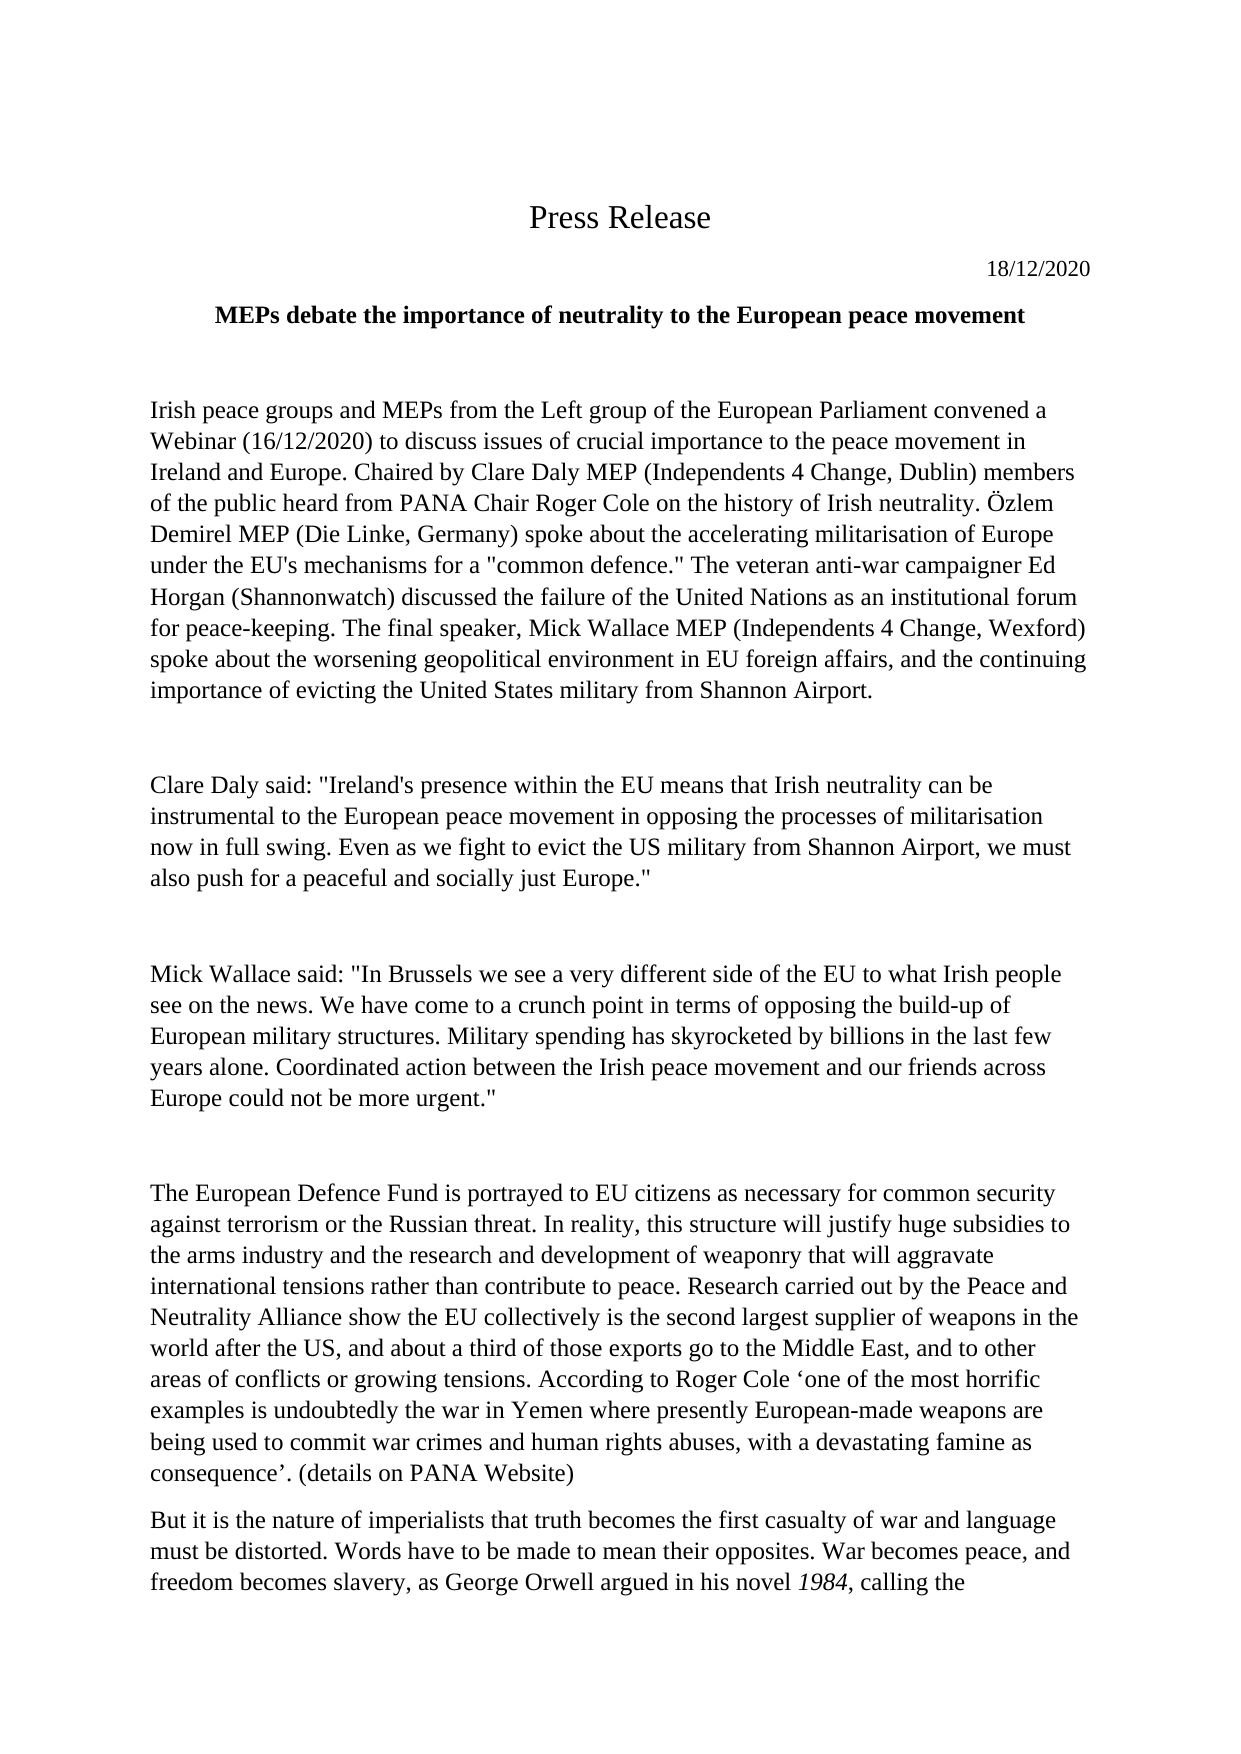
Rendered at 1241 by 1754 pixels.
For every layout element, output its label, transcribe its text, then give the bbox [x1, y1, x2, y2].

text MEPs debate the importance of neutrality to the European peace movement [150, 300, 1090, 329]
text Mick Wallace said: "In Brussels we see a very different side of the EU to what Irish people see on the news. We have come to a crunch point in terms of opposing the build-up of European military structures. Military spending has skyrocketed by billions in the last few years alone. Coordinated action between the Irish peace movement and our friends across Europe could not be more urgent." [150, 959, 1090, 1112]
text Press Release [150, 197, 1090, 235]
text Clare Daly said: "Ireland's presence within the EU means that Irish neutrality can be instrumental to the European peace movement in opposing the processes of militarisation now in full swing. Even as we fight to evict the US military from Shannon Airport, we must also push for a peaceful and socially just Europe." [150, 770, 1090, 892]
text 18/12/2020 [150, 255, 1090, 281]
text Irish peace groups and MEPs from the Left group of the European Parliament convened a Webinar (16/12/2020) to discuss issues of crucial importance to the peace movement in Ireland and Europe. Chaired by Clare Daly MEP (Independents 4 Change, Dublin) members of the public heard from PANA Chair Roger Cole on the history of Irish neutrality. Özlem Demirel MEP (Die Linke, Germany) spoke about the accelerating militarisation of Europe under the EU's mechanisms for a "common defence." The veteran anti-war campaigner Ed Horgan (Shannonwatch) discussed the failure of the United Nations as an institutional forum for peace-keeping. The final speaker, Mick Wallace MEP (Independents 4 Change, Wexford) spoke about the worsening geopolitical environment in EU foreign affairs, and the continuing importance of evicting the United States military from Shannon Airport. [150, 395, 1090, 703]
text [150, 1505, 1090, 1596]
text The European Defence Fund is portrayed to EU citizens as necessary for common security against terrorism or the Russian threat. In reality, this structure will justify huge subsidies to the arms industry and the research and development of weaponry that will aggravate international tensions rather than contribute to peace. Research carried out by the Peace and Neutrality Alliance show the EU collectively is the second largest supplier of weapons in the world after the US, and about a third of those exports go to the Middle East, and to other areas of conflicts or growing tensions. According to Roger Cole ‘one of the most horrific examples is undoubtedly the war in Yemen where presently European-made weapons are being used to commit war crimes and human rights abuses, with a devastating famine as consequence’. (details on PANA Website) [150, 1178, 1090, 1486]
